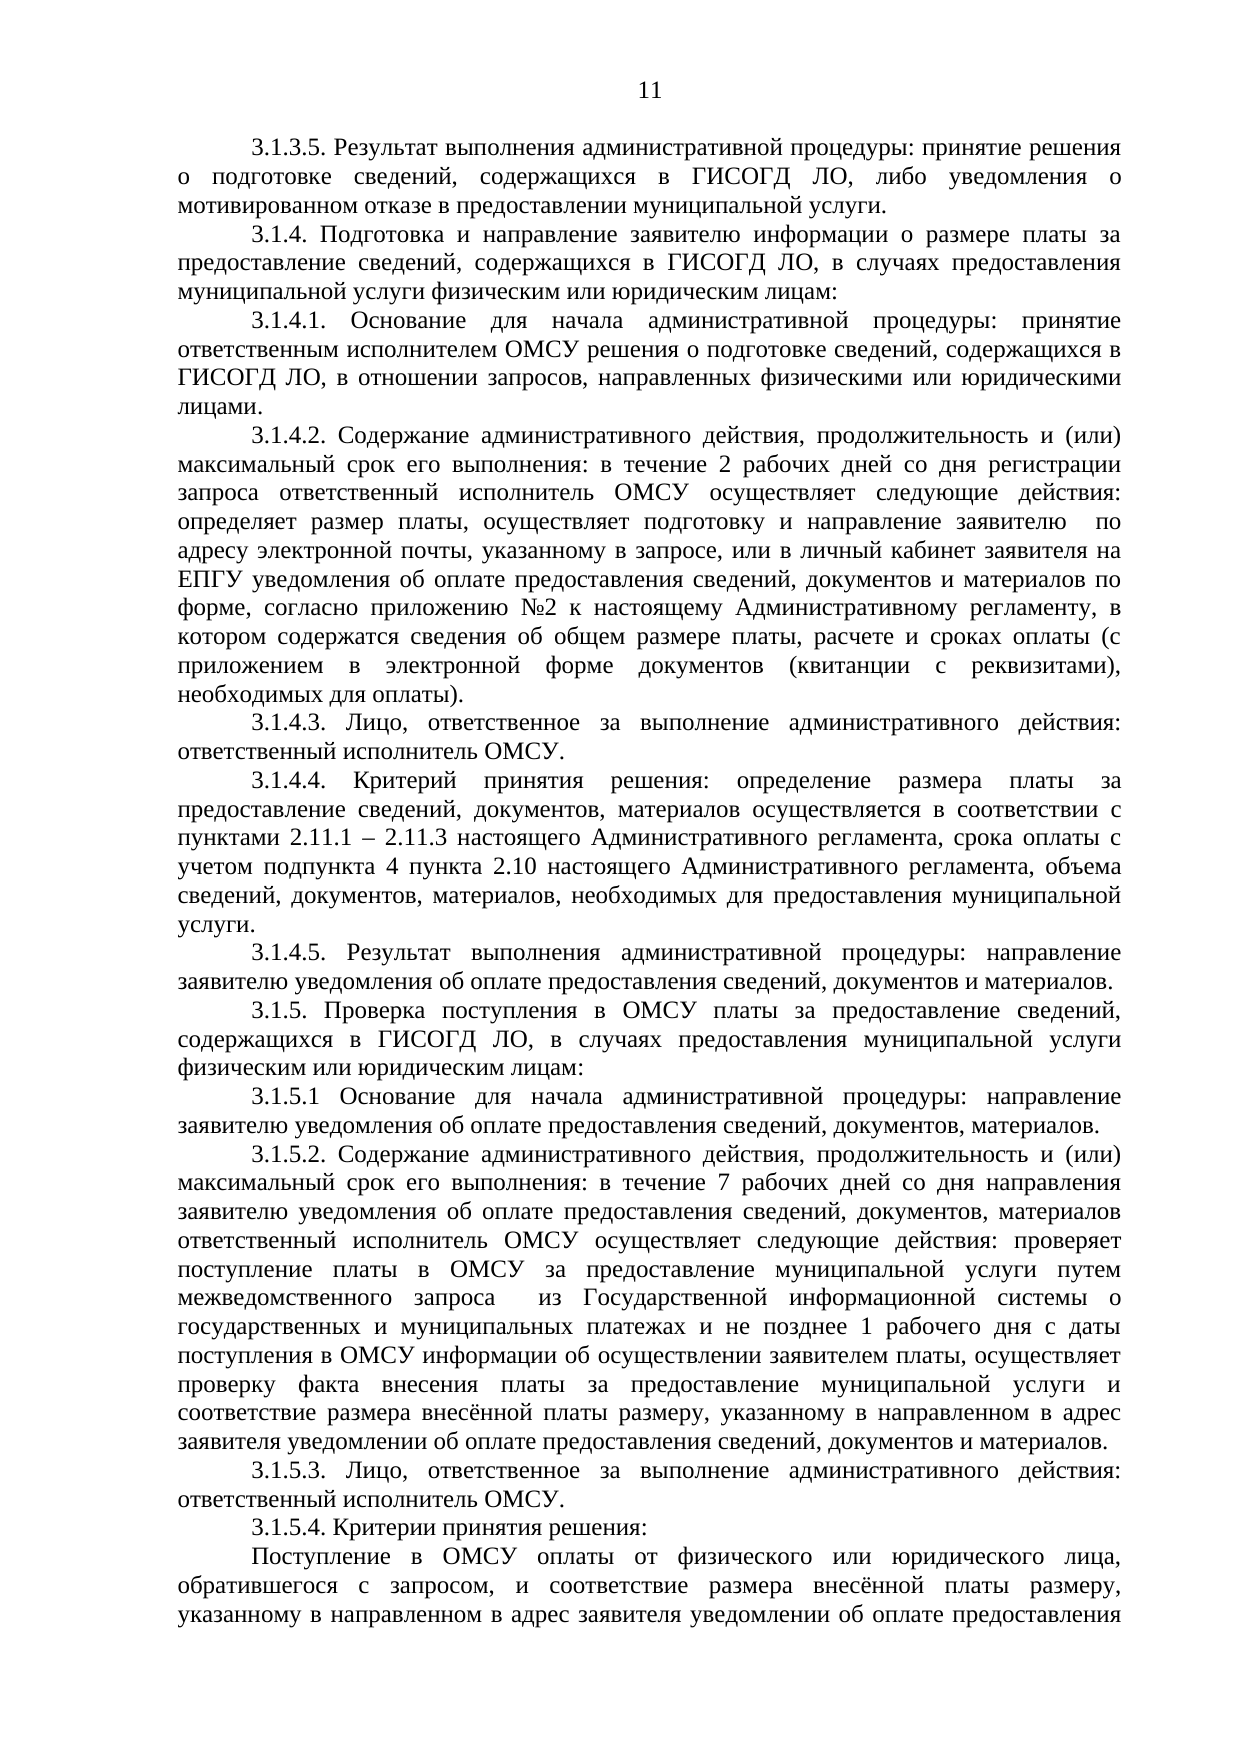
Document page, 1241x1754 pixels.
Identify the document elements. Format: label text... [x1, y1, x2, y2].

text 3.1.4.5. Результат выполнения административной процедуры: направление заявителю уведомления об оплате предоставления сведений, документов и материалов. [177, 937, 1122, 995]
text 3.1.4.4. Критерий принятия решения: определение размера платы за предоставление сведений, документов, материалов осуществляется в соответствии с пунктами 2.11.1 – 2.11.3 настоящего Административного регламента, срока оплаты с учетом подпункта 4 пункта 2.10 настоящего Административного регламента, объема сведений, документов, материалов, необходимых для предоставления муниципальной услуги. [177, 765, 1122, 937]
text 3.1.5.4. Критерии принятия решения: [177, 1512, 1122, 1541]
text 3.1.3.5. Результат выполнения административной процедуры: принятие решения о подготовке сведений, содержащихся в ГИСОГД ЛО, либо уведомления о мотивированном отказе в предоставлении муниципальной услуги. [177, 132, 1122, 219]
text 3.1.4. Подготовка и направление заявителю информации о размере платы за предоставление сведений, содержащихся в ГИСОГД ЛО, в случаях предоставления муниципальной услуги физическим или юридическим лицам: [177, 219, 1122, 305]
text 3.1.4.1. Основание для начала административной процедуры: принятие ответственным исполнителем ОМСУ решения о подготовке сведений, содержащихся в ГИСОГД ЛО, в отношении запросов, направленных физическими или юридическими лицами. [177, 305, 1122, 420]
text 3.1.5.1 Основание для начала административной процедуры: направление заявителю уведомления об оплате предоставления сведений, документов, материалов. [177, 1081, 1122, 1139]
text 3.1.4.2. Содержание административного действия, продолжительность и (или) максимальный срок его выполнения: в течение 2 рабочих дней со дня регистрации запроса ответственный исполнитель ОМСУ осуществляет следующие действия: определяет размер платы, осуществляет подготовку и направление заявителю по адресу электронной почты, указанному в запросе, или в личный кабинет заявителя на ЕПГУ уведомления об оплате предоставления сведений, документов и материалов по форме, согласно приложению №2 к настоящему Административному регламенту, в котором содержатся сведения об общем размере платы, расчете и сроках оплаты (с приложением в электронной форме документов (квитанции с реквизитами), необходимых для оплаты). [177, 420, 1122, 707]
text 3.1.5. Проверка поступления в ОМСУ платы за предоставление сведений, содержащихся в ГИСОГД ЛО, в случаях предоставления муниципальной услуги физическим или юридическим лицам: [177, 995, 1122, 1081]
text 3.1.4.3. Лицо, ответственное за выполнение административного действия: ответственный исполнитель ОМСУ. [177, 707, 1122, 765]
text 3.1.5.3. Лицо, ответственное за выполнение административного действия: ответственный исполнитель ОМСУ. [177, 1455, 1122, 1512]
text 3.1.5.2. Содержание административного действия, продолжительность и (или) максимальный срок его выполнения: в течение 7 рабочих дней со дня направления заявителю уведомления об оплате предоставления сведений, документов, материалов ответственный исполнитель ОМСУ осуществляет следующие действия: проверяет поступление платы в ОМСУ за предоставление муниципальной услуги путем межведомственного запроса из Государственной информационной системы о государственных и муниципальных платежах и не позднее 1 рабочего дня с даты поступления в ОМСУ информации об осуществлении заявителем платы, осуществляет проверку факта внесения платы за предоставление муниципальной услуги и соответствие размера внесённой платы размеру, указанному в направленном в адрес заявителя уведомлении об оплате предоставления сведений, документов и материалов. [177, 1139, 1122, 1455]
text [177, 1541, 1122, 1627]
